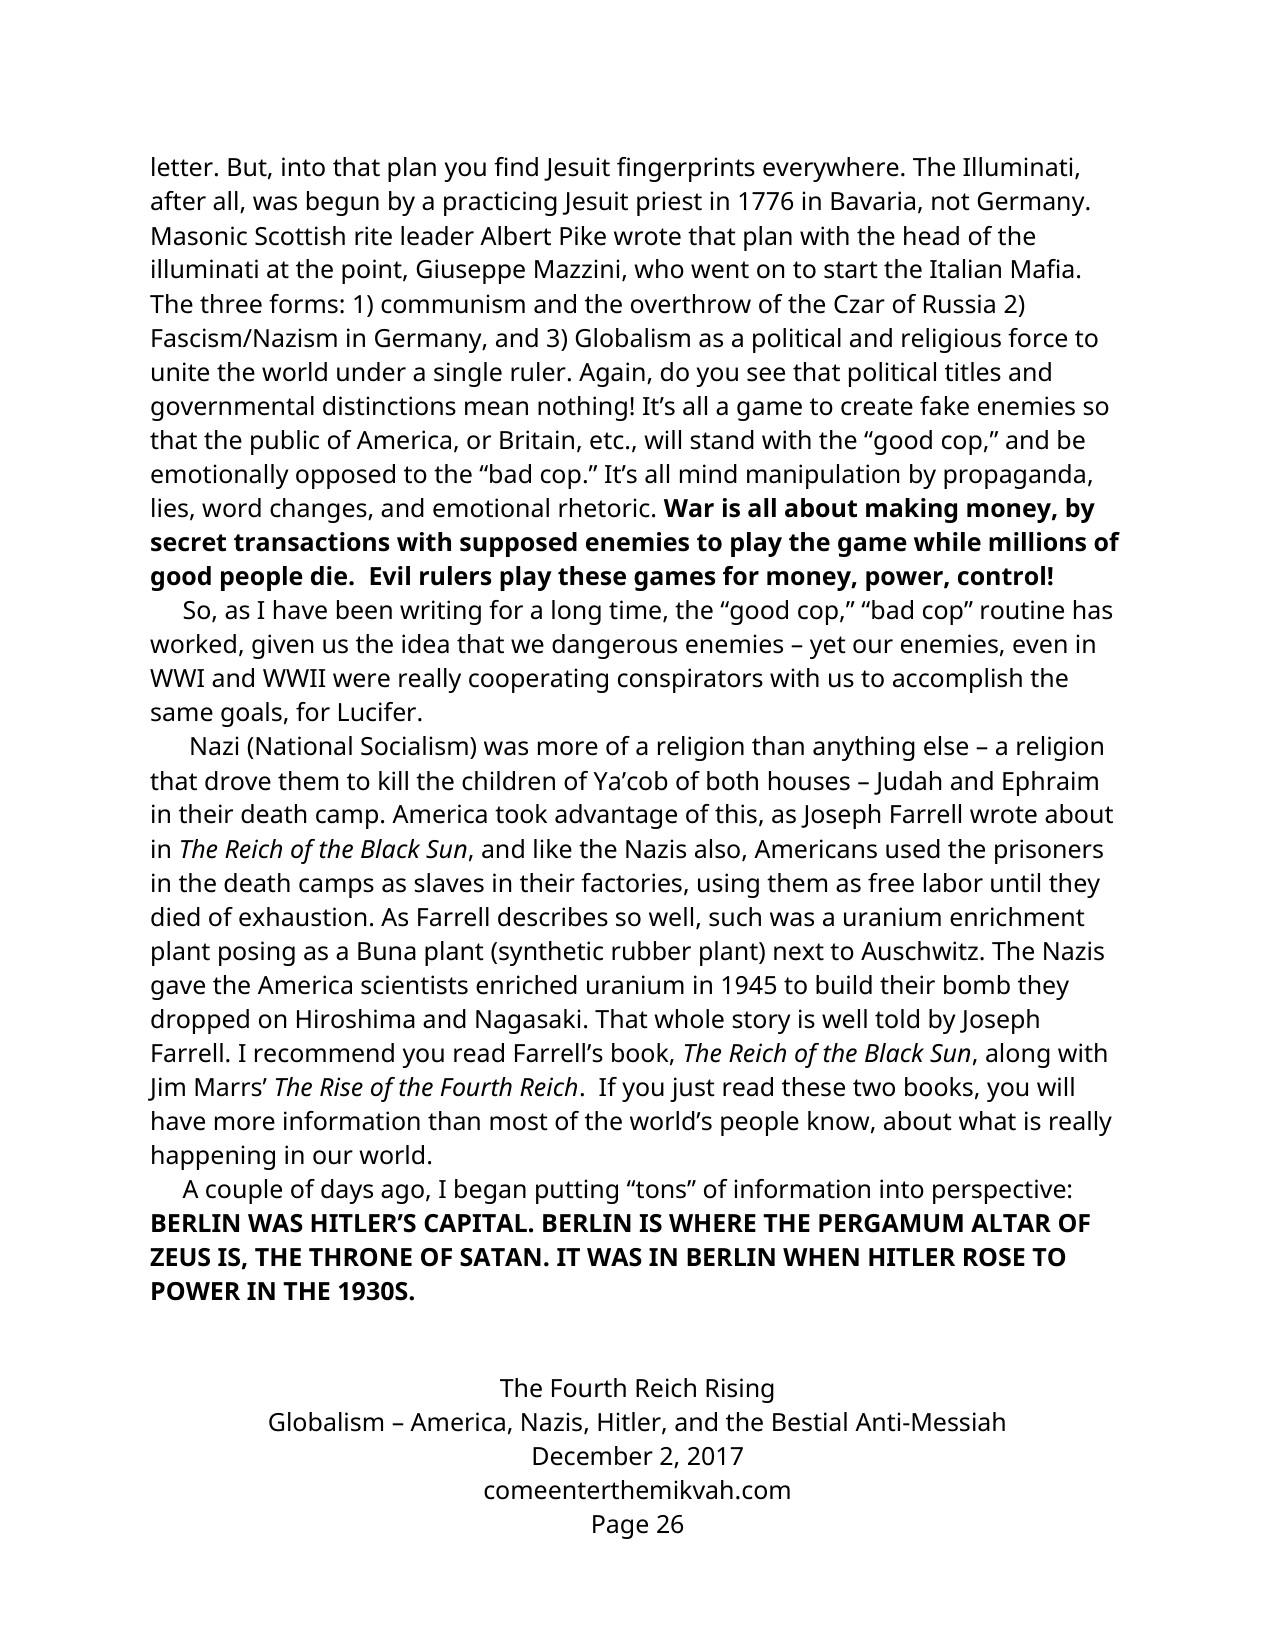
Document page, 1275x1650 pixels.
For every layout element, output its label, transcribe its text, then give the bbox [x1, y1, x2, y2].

text So, as I have been writing for a long time, the “good cop,” “bad cop” routine has worked, given us the idea that we dangerous enemies – yet our enemies, even in WWI and WWII were really cooperating conspirators with us to accomplish the same goals, for Lucifer. [150, 593, 1125, 729]
text Nazi (National Socialism) was more of a religion than anything else – a religion that drove them to kill the children of Ya’cob of both houses – Judah and Ephraim in their death camp. America took advantage of this, as Joseph Farrell wrote about in The Reich of the Black Sun, and like the Nazis also, Americans used the prisoners in the death camps as slaves in their factories, using them as free labor until they died of exhaustion. As Farrell describes so well, such was a uranium enrichment plant posing as a Buna plant (synthetic rubber plant) next to Auschwitz. The Nazis gave the America scientists enriched uranium in 1945 to build their bomb they dropped on Hiroshima and Nagasaki. That whole story is well told by Joseph Farrell. I recommend you read Farrell’s book, The Reich of the Black Sun, along with Jim Marrs’ The Rise of the Fourth Reich. If you just read these two books, you will have more information than most of the world’s people know, about what is really happening in our world. [150, 729, 1125, 1172]
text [150, 150, 1125, 593]
text A couple of days ago, I began putting “tons” of information into perspective: BERLIN WAS HITLER’S CAPITAL. BERLIN IS WHERE THE PERGAMUM ALTAR OF ZEUS IS, THE THRONE OF SATAN. IT WAS IN BERLIN WHEN HITLER ROSE TO POWER IN THE 1930S. [150, 1172, 1125, 1308]
